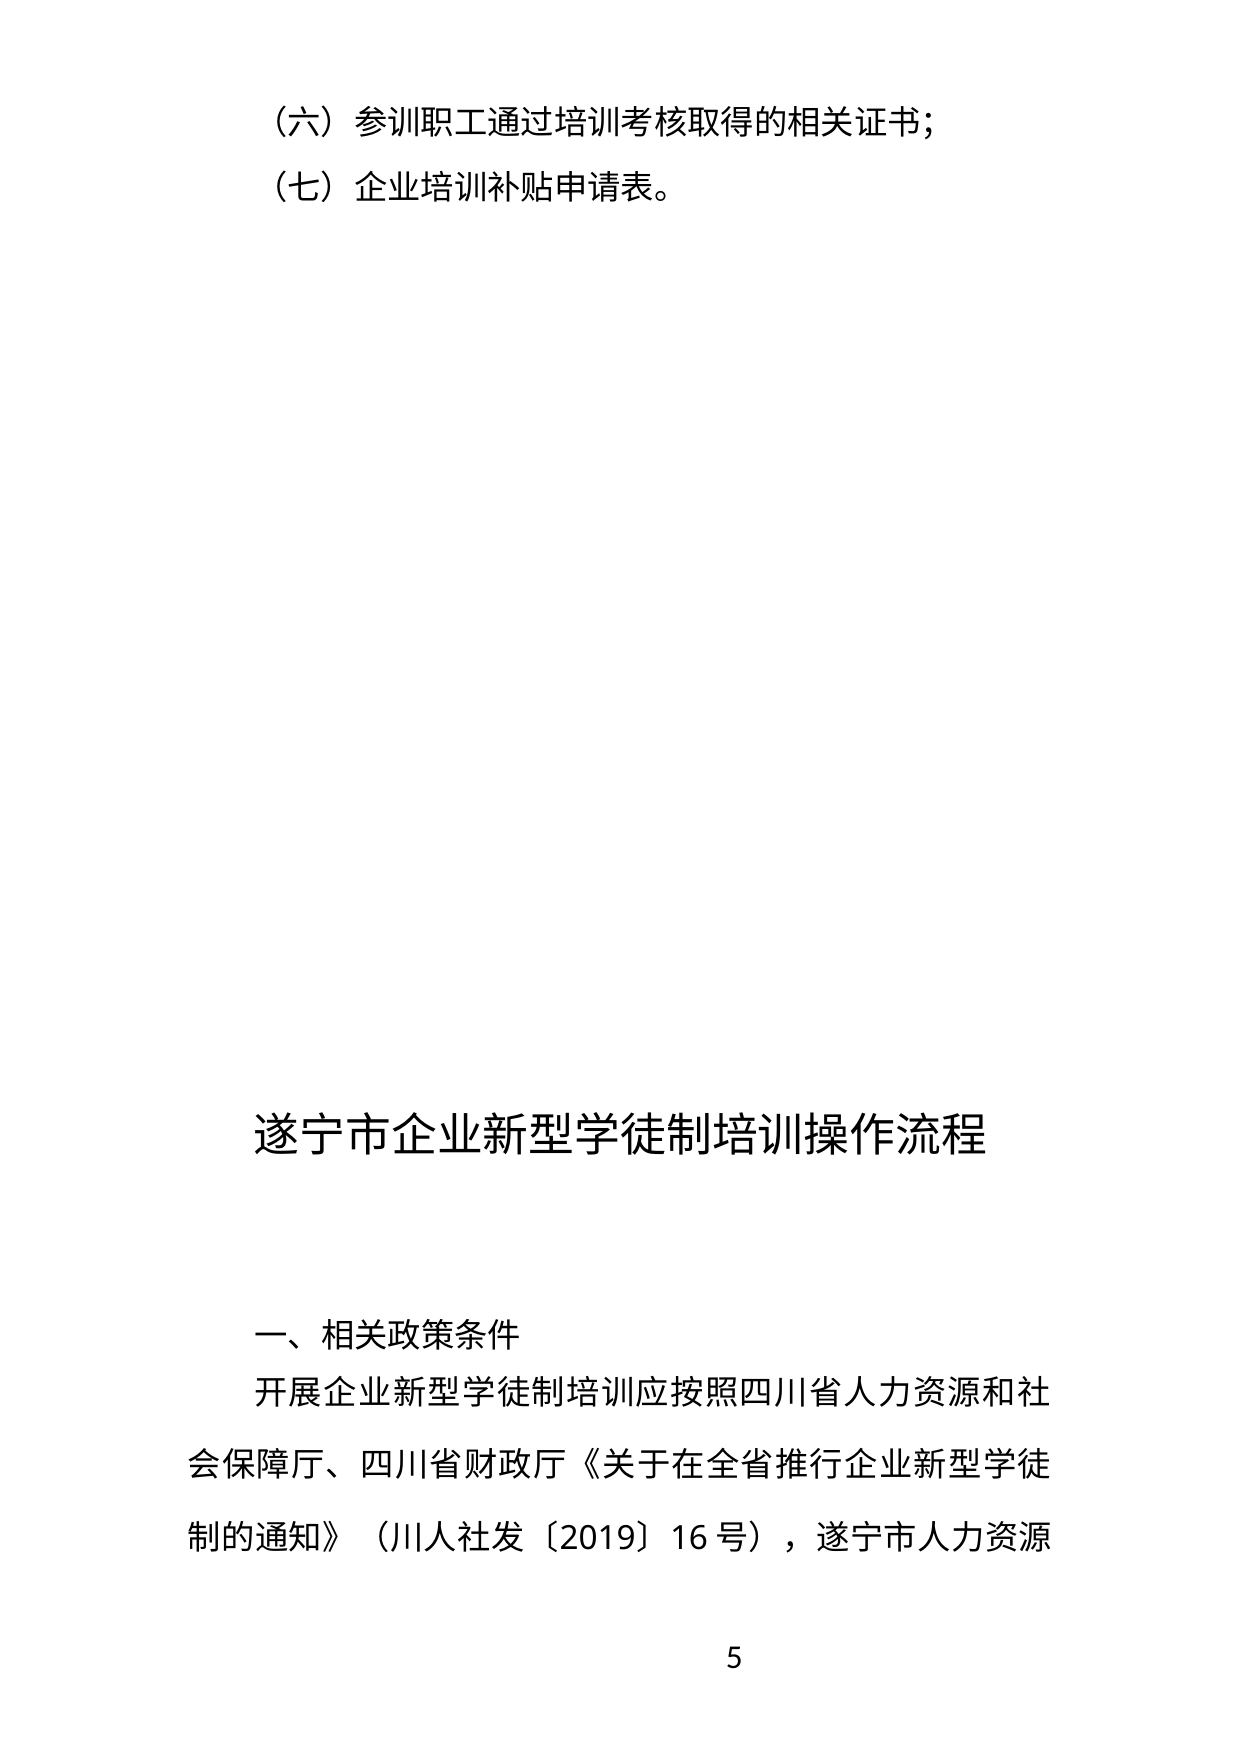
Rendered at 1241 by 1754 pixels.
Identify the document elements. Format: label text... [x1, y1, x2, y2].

list 参训职工通过培训考核取得的相关证书； [231, 87, 1053, 152]
text 一、相关政策条件 [187, 1301, 1053, 1366]
text 遂宁市企业新型学徒制培训操作流程 [187, 1083, 1053, 1180]
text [187, 1366, 1053, 1559]
list 企业培训补贴申请表。 [231, 152, 1053, 217]
